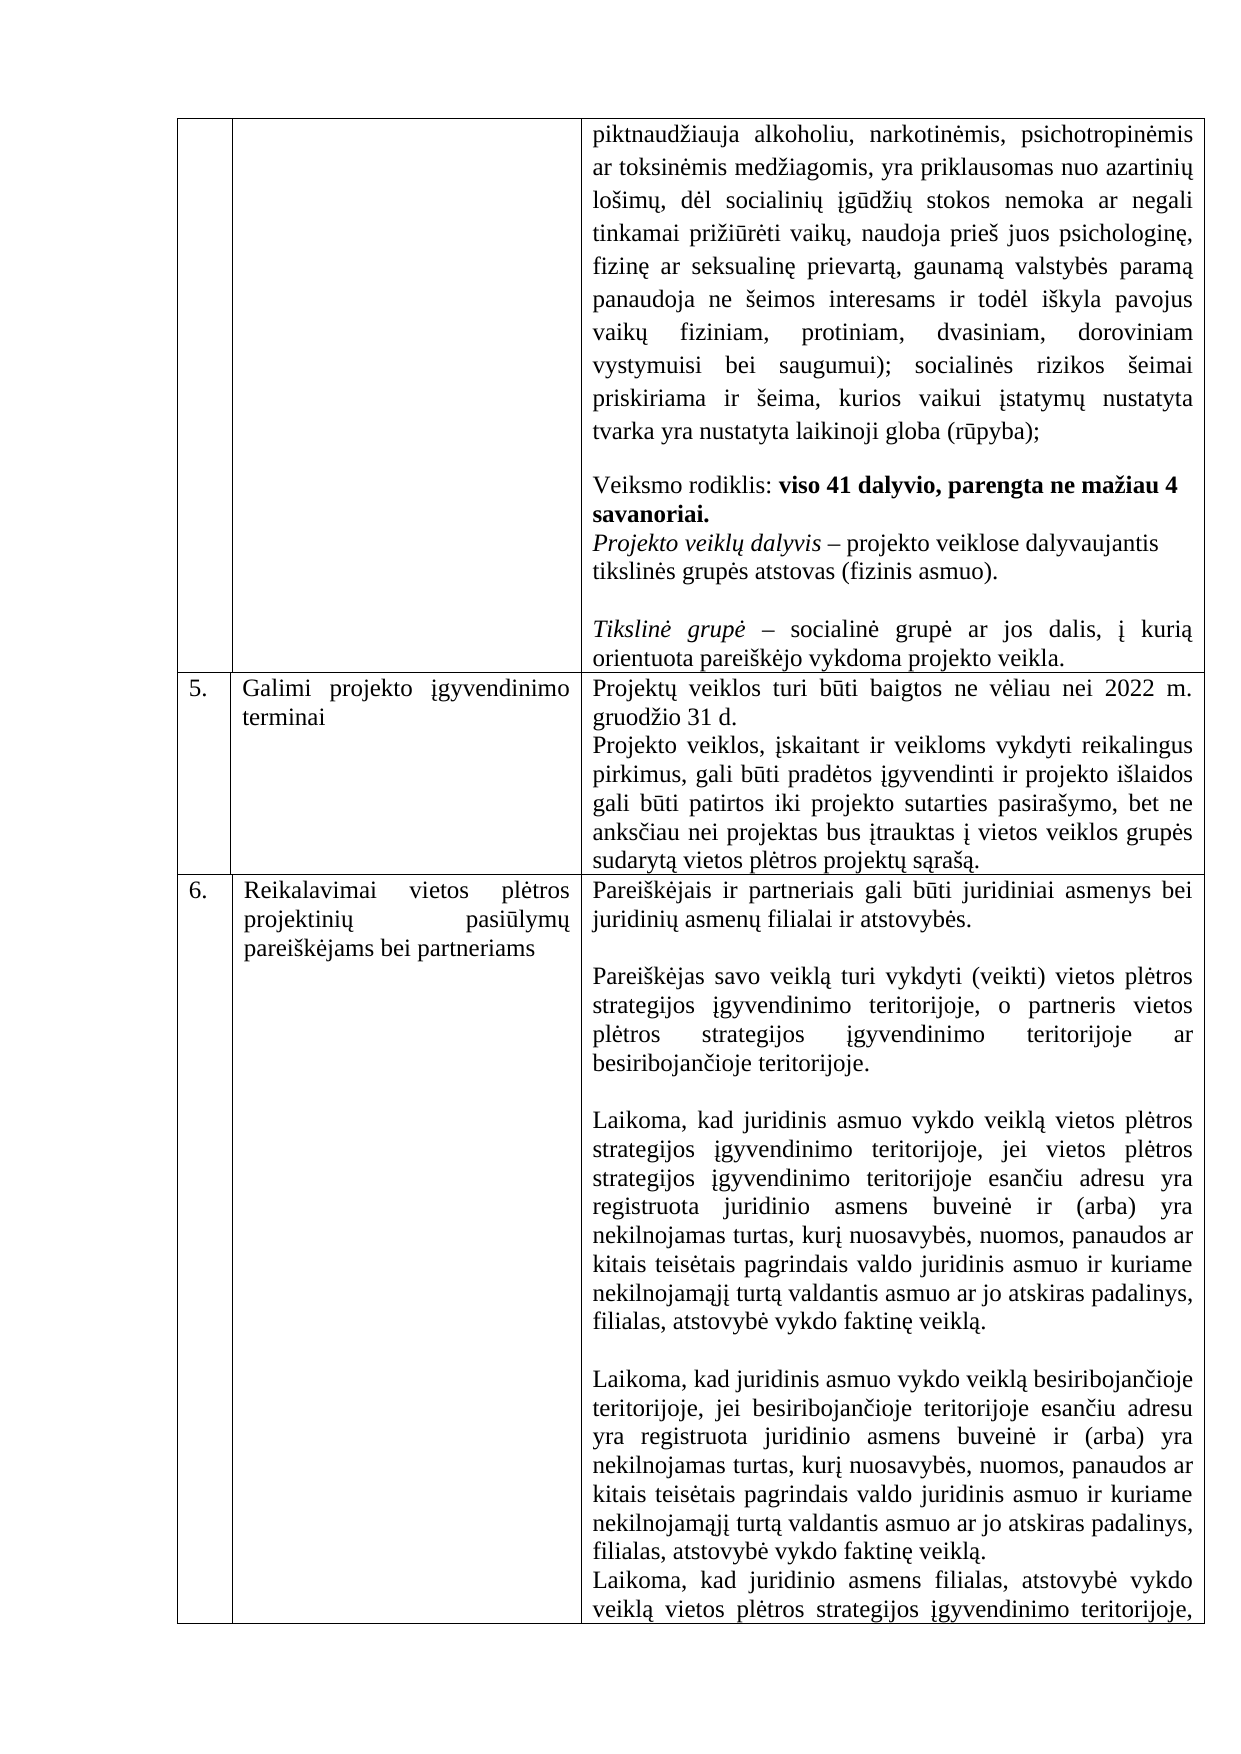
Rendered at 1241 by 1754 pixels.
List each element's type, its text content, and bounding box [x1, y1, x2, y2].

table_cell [582, 119, 1204, 672]
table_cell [233, 875, 581, 1623]
table_cell 4. [178, 119, 232, 672]
table_cell Projektų veiklos turi būti baigtos ne vėliau nei 2022 m. gruodžio 31 d. Projekto veiklos, įskaitant ir veikloms vykdyti reikalingus pirkimus, gali būti pradėtos įgyvendinti ir projekto išlaidos gali būti patirtos iki projekto sutarties pasirašymo, bet ne anksčiau nei projektas bus įtrauktas į vietos veiklos grupės sudarytą vietos plėtros projektų sąrašą. [582, 673, 1204, 874]
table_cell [582, 875, 1204, 1623]
table_cell Galimi projekto įgyvendinimo terminai [231, 673, 581, 874]
table_cell 5. [178, 673, 230, 874]
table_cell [233, 119, 581, 672]
table_cell 6. [178, 875, 232, 1623]
